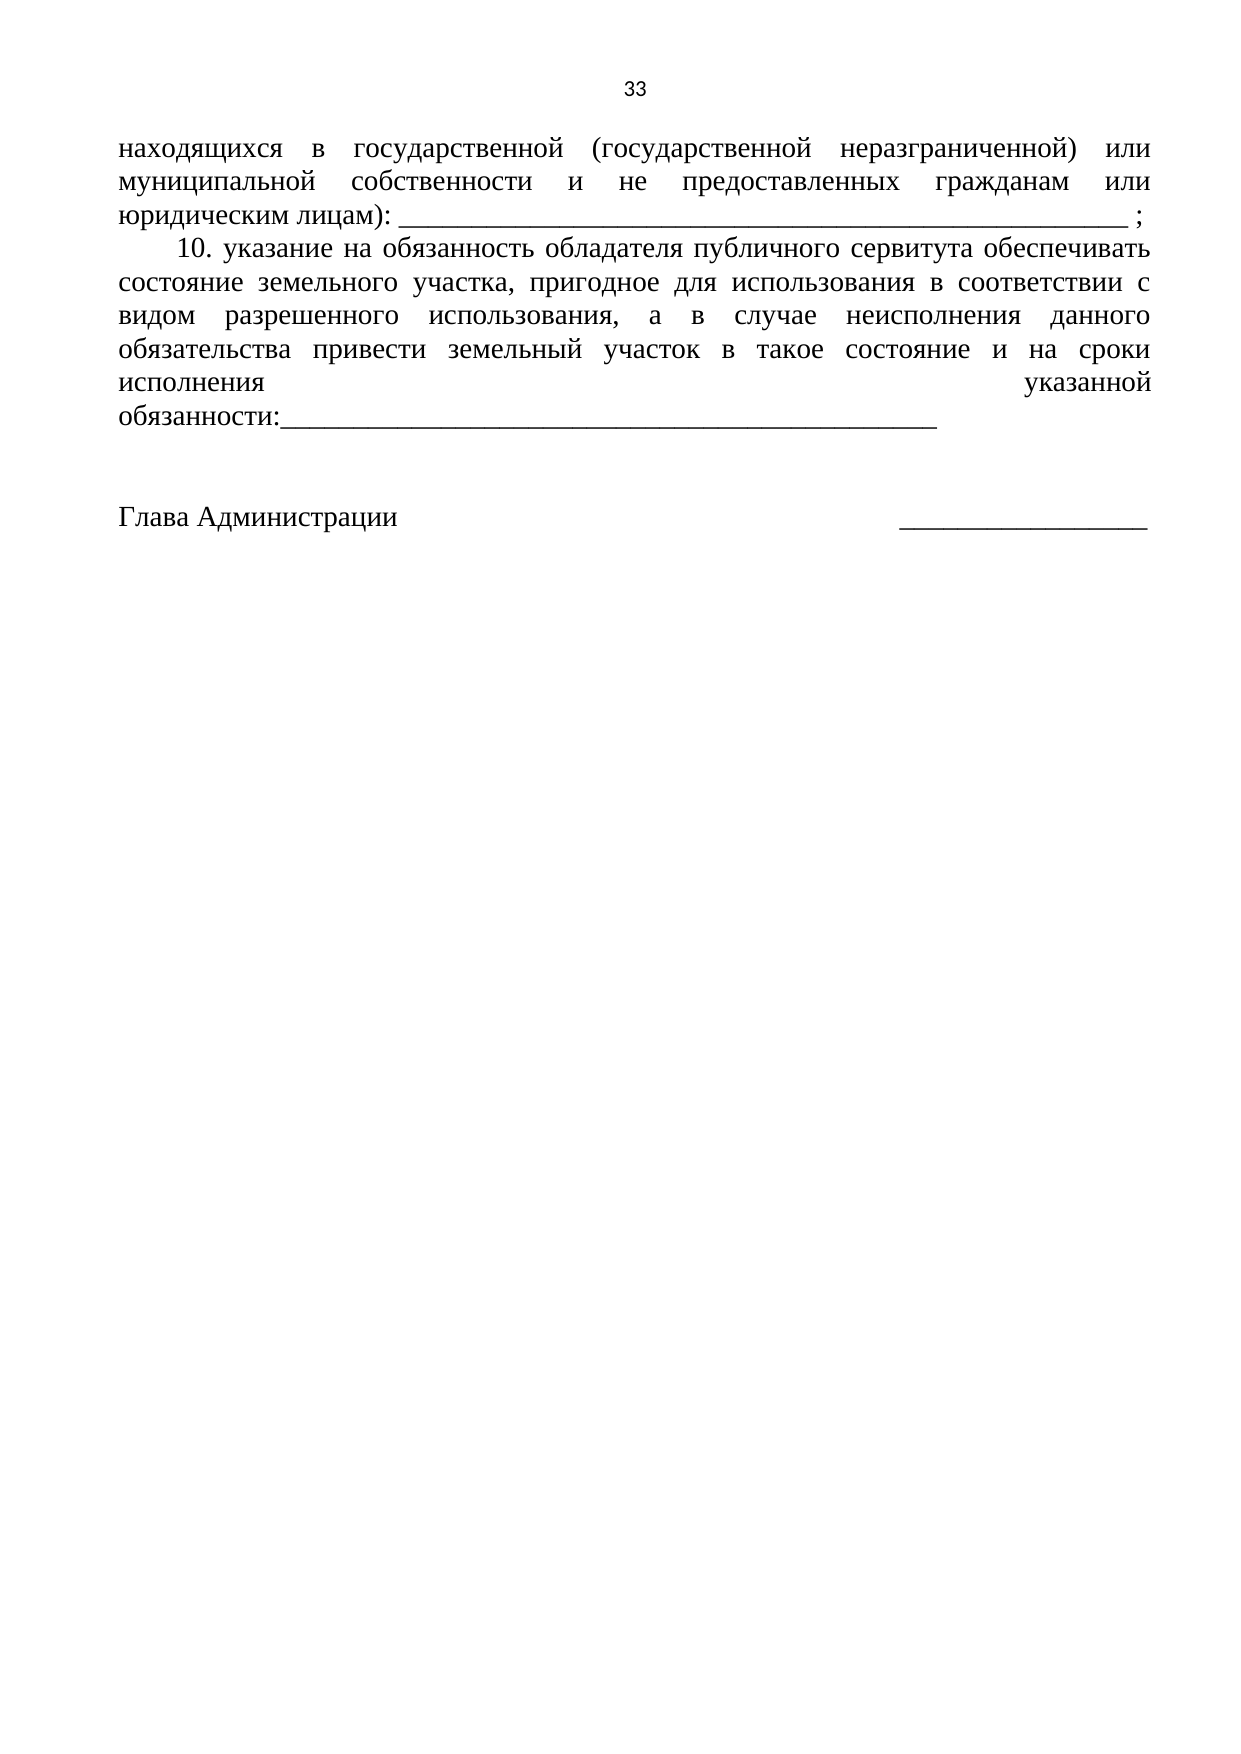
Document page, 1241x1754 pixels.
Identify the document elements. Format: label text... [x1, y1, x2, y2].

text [118, 130, 1152, 230]
text Глава Администрации _________________ [118, 499, 1152, 532]
text 10. указание на обязанность обладателя публичного сервитута обеспечивать состояние земельного участка, пригодное для использования в соответствии с видом разрешенного использования, а в случае неисполнения данного обязательства привести земельный участок в такое состояние и на сроки исполнения указанной обязанности:_____________________________________________ [118, 230, 1152, 432]
